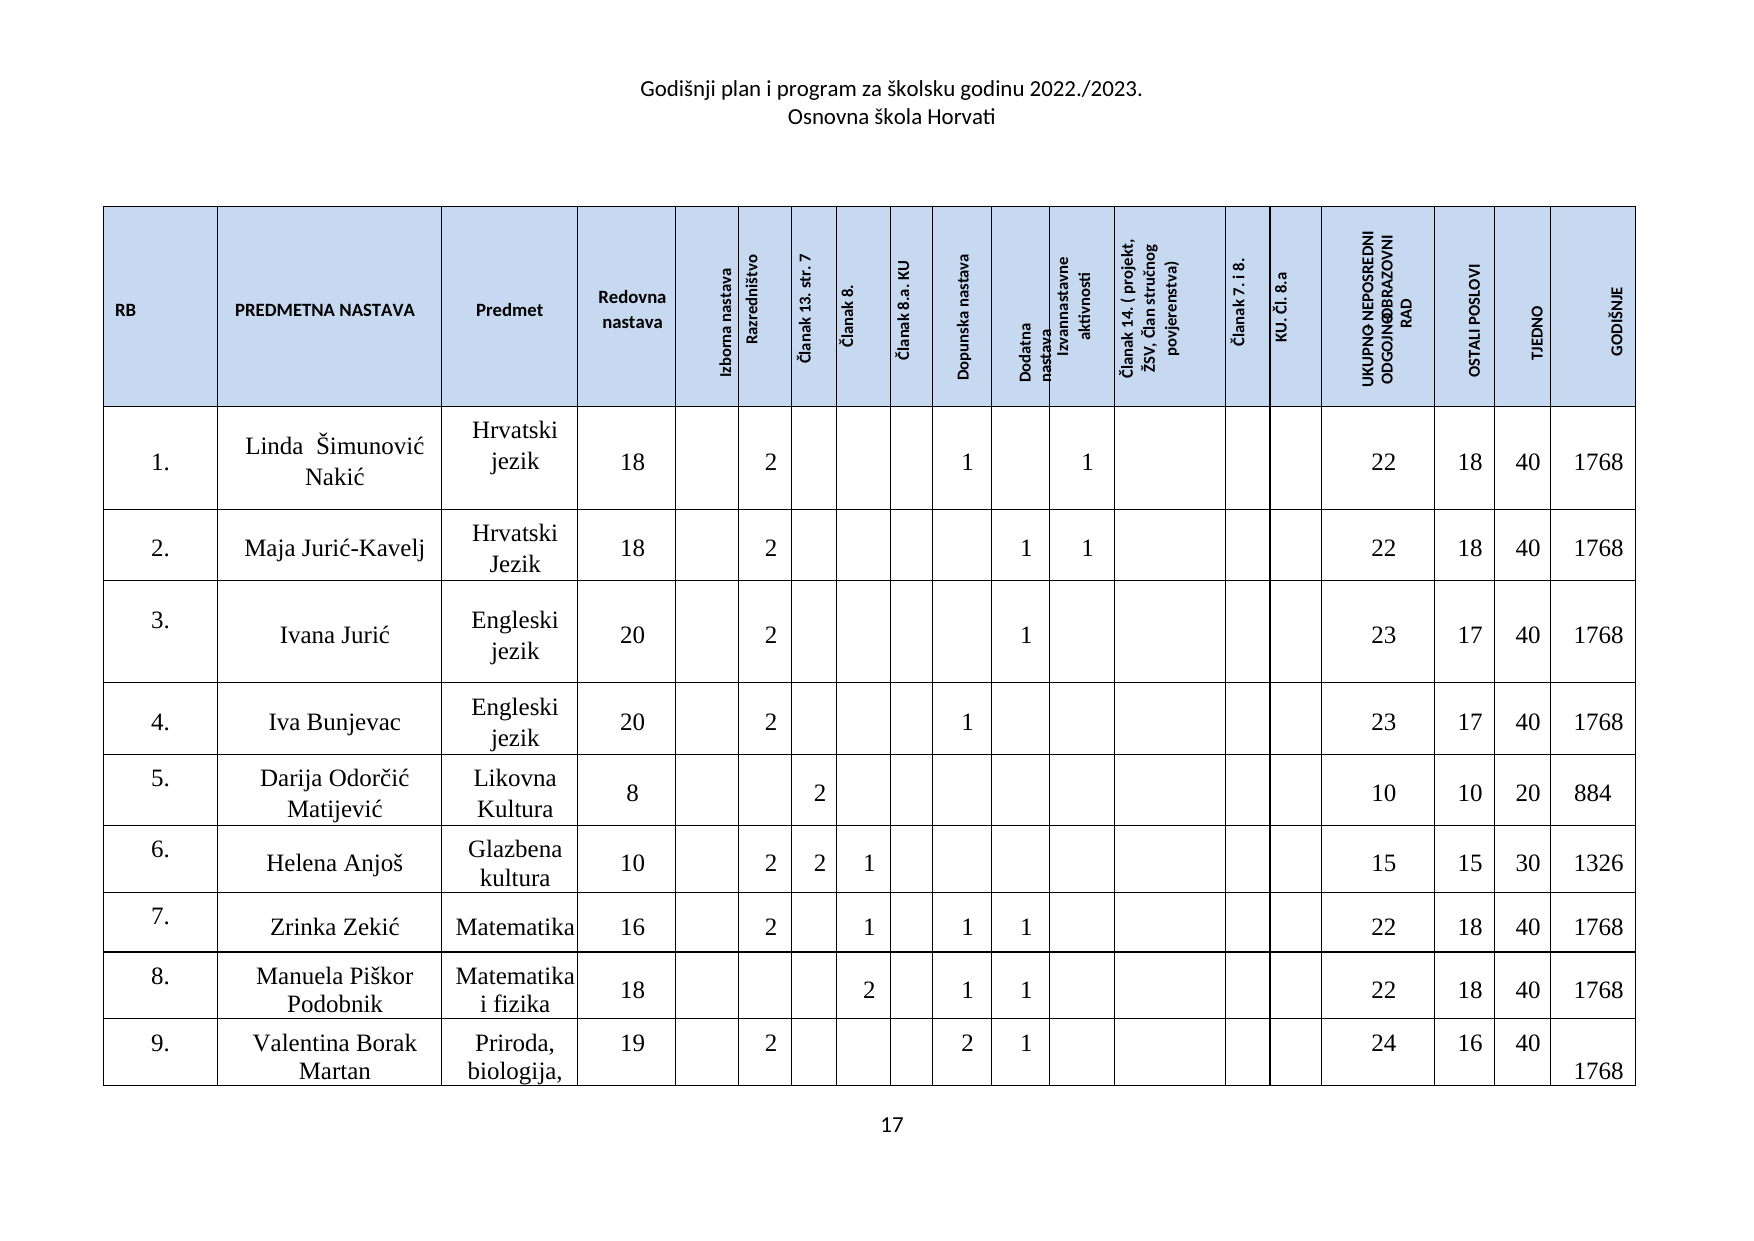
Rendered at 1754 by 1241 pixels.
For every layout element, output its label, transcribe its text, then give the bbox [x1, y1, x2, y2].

table_cell 40 [1495, 510, 1550, 580]
table_header KU. Čl. 8.a [1271, 207, 1321, 406]
table_cell [1050, 683, 1114, 753]
table_cell Engleski jezik [442, 581, 577, 682]
table_cell 2 [933, 1019, 991, 1085]
table_cell [676, 893, 738, 951]
table_header Redovna nastava [578, 207, 675, 406]
table_cell [739, 755, 791, 825]
table_cell 19 [578, 1019, 675, 1085]
table_cell Maja Jurić-Kavelj [218, 510, 441, 580]
table_cell 40 [1495, 1019, 1550, 1085]
table_cell 1768 [1551, 407, 1635, 508]
table_cell 40 [1495, 683, 1550, 753]
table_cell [218, 1019, 441, 1085]
table_cell 17 [1435, 581, 1494, 682]
table_cell 1. [104, 407, 217, 508]
table_cell 22 [1322, 510, 1434, 580]
table_cell [1271, 1019, 1321, 1085]
table_cell [992, 407, 1049, 508]
table_cell [676, 683, 738, 753]
table_cell [837, 683, 890, 753]
table_cell 1 [1050, 510, 1114, 580]
table_cell 18 [1435, 893, 1494, 951]
table_cell 1 [992, 581, 1049, 682]
table_header PREDMETNA NASTAVA [218, 207, 441, 406]
table_cell 16 [578, 893, 675, 951]
table_cell Likovna Kultura [442, 755, 577, 825]
table_cell Matematika [442, 893, 577, 951]
table_cell 1768 [1551, 953, 1635, 1018]
table_cell 2 [792, 755, 836, 825]
table_cell 24 [1322, 1019, 1434, 1085]
table_cell [891, 510, 932, 580]
table_cell 1768 [1551, 1019, 1635, 1085]
table_cell [1226, 407, 1269, 508]
table_cell 1768 [1551, 683, 1635, 753]
table_cell 18 [1435, 407, 1494, 508]
table_cell Linda Šimunović Nakić [218, 407, 441, 508]
table_cell 40 [1495, 953, 1550, 1018]
table_cell 6. [104, 826, 217, 892]
table_cell [1271, 953, 1321, 1018]
table_cell 1 [933, 407, 991, 508]
table_cell 5. [104, 755, 217, 825]
table_cell 17 [1435, 683, 1494, 753]
table_cell 40 [1495, 581, 1550, 682]
table_cell [837, 1019, 890, 1085]
table_cell [933, 581, 991, 682]
table_cell 18 [578, 953, 675, 1018]
table_cell [891, 407, 932, 508]
table_cell 2 [739, 826, 791, 892]
table_cell 23 [1322, 683, 1434, 753]
table_cell Iva Bunjevac [218, 683, 441, 753]
table_cell [676, 826, 738, 892]
table_cell [1226, 826, 1269, 892]
table_cell [1226, 953, 1269, 1018]
table_cell [891, 893, 932, 951]
table_cell [792, 893, 836, 951]
table_header Članak 7. i 8. [1226, 207, 1269, 406]
table_cell 10 [1435, 755, 1494, 825]
table_cell 16 [1435, 1019, 1494, 1085]
table_cell 2 [739, 683, 791, 753]
table_cell [1271, 826, 1321, 892]
table_cell Ivana Jurić [218, 581, 441, 682]
table_cell Matematika i fizika [442, 953, 577, 1018]
table_cell 2 [739, 407, 791, 508]
table_cell Glazbena kultura [442, 826, 577, 892]
table_cell [1115, 581, 1225, 682]
table_cell 20 [578, 581, 675, 682]
table_cell 18 [578, 407, 675, 508]
table_cell [1050, 893, 1114, 951]
table_cell [837, 510, 890, 580]
table_cell [676, 581, 738, 682]
table_cell [1115, 893, 1225, 951]
table_cell [891, 683, 932, 753]
table_cell 2 [739, 1019, 791, 1085]
table_cell [676, 755, 738, 825]
table_cell [1271, 407, 1321, 508]
table_cell [792, 510, 836, 580]
table_cell [676, 953, 738, 1018]
table_cell 2 [837, 953, 890, 1018]
table_cell 1 [992, 1019, 1049, 1085]
table_cell 18 [1435, 510, 1494, 580]
table_cell 22 [1322, 893, 1434, 951]
table_header [992, 207, 1049, 406]
table_cell 3. [104, 581, 217, 682]
table_cell [792, 581, 836, 682]
table_cell 18 [578, 510, 675, 580]
table_cell [792, 683, 836, 753]
table_cell 2 [739, 893, 791, 951]
table_cell [933, 755, 991, 825]
table_cell 15 [1435, 826, 1494, 892]
table_cell [792, 1019, 836, 1085]
table_cell 2 [739, 510, 791, 580]
table_cell 1768 [1551, 893, 1635, 951]
table_header [933, 207, 991, 406]
table_cell [676, 407, 738, 508]
table_cell [891, 953, 932, 1018]
table_cell [739, 953, 791, 1018]
table_cell [837, 755, 890, 825]
table_header Članak 8. [837, 207, 890, 406]
table_cell 22 [1322, 407, 1434, 508]
table_cell [1115, 953, 1225, 1018]
table_cell [1050, 1019, 1114, 1085]
table_cell [1226, 755, 1269, 825]
table_cell Zrinka Zekić [218, 893, 441, 951]
table_cell [1115, 683, 1225, 753]
table_header Članak 14. ( projekt, ŽSV, Član stručnog povjerenstva) [1115, 207, 1225, 406]
table_cell [1115, 407, 1225, 508]
table_cell Engleski jezik [442, 683, 577, 753]
table_cell [1226, 1019, 1269, 1085]
table_cell [676, 510, 738, 580]
table_cell 8 [578, 755, 675, 825]
table_cell 1768 [1551, 510, 1635, 580]
table_cell 1 [992, 953, 1049, 1018]
table_cell 9. [104, 1019, 217, 1085]
table_cell [1050, 953, 1114, 1018]
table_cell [442, 1019, 577, 1085]
table_cell 20 [578, 683, 675, 753]
table_cell [1226, 893, 1269, 951]
table_cell [1115, 826, 1225, 892]
table_cell [992, 683, 1049, 753]
table_header [676, 207, 738, 406]
table_cell 15 [1322, 826, 1434, 892]
table_header Razredništvo [739, 207, 791, 406]
table_cell Helena Anjoš [218, 826, 441, 892]
table_cell [1050, 581, 1114, 682]
table_cell [1115, 510, 1225, 580]
table_cell [1271, 581, 1321, 682]
table_cell [933, 826, 991, 892]
table_cell [992, 826, 1049, 892]
table_cell [1115, 1019, 1225, 1085]
table_cell 10 [1322, 755, 1434, 825]
table_cell [891, 1019, 932, 1085]
table_cell 1768 [1551, 581, 1635, 682]
table_header RB [104, 207, 217, 406]
table_cell [1226, 581, 1269, 682]
table_cell 1 [837, 826, 890, 892]
table_cell [1226, 510, 1269, 580]
table_cell [1271, 510, 1321, 580]
table_header [1551, 207, 1635, 406]
table_cell 23 [1322, 581, 1434, 682]
table_cell [1271, 683, 1321, 753]
table_header Članak 8.a. KU [891, 207, 932, 406]
table_cell 2. [104, 510, 217, 580]
table_cell 1 [1050, 407, 1114, 508]
table_cell [992, 755, 1049, 825]
table_cell 40 [1495, 893, 1550, 951]
table_cell 8. [104, 953, 217, 1018]
table_cell [1050, 826, 1114, 892]
table_cell 1 [933, 683, 991, 753]
table_cell 1 [992, 893, 1049, 951]
table_cell Hrvatski jezik [442, 407, 577, 508]
table_cell [1271, 893, 1321, 951]
table_header Predmet [442, 207, 577, 406]
table_header [1435, 207, 1494, 406]
table_cell 1 [992, 510, 1049, 580]
table_cell [891, 826, 932, 892]
table_cell 2 [792, 826, 836, 892]
table_cell 22 [1322, 953, 1434, 1018]
table_cell 1 [933, 893, 991, 951]
table_cell Hrvatski Jezik [442, 510, 577, 580]
table_cell 18 [1435, 953, 1494, 1018]
table_cell [891, 581, 932, 682]
table_header [1495, 207, 1550, 406]
table_cell [1271, 755, 1321, 825]
table_cell [792, 407, 836, 508]
table_header Izvannastavne aktivnosti [1050, 207, 1114, 406]
table_cell [1226, 683, 1269, 753]
table_header Članak 13. str. 7 [792, 207, 836, 406]
table_cell 1326 [1551, 826, 1635, 892]
table_cell [933, 510, 991, 580]
table_cell 2 [739, 581, 791, 682]
table_cell 10 [578, 826, 675, 892]
table_cell [676, 1019, 738, 1085]
table_cell [792, 953, 836, 1018]
table_cell Darija Odorčić Matijević [218, 755, 441, 825]
table_cell Manuela Piškor Podobnik [218, 953, 441, 1018]
table_cell 30 [1495, 826, 1550, 892]
table_cell 1 [933, 953, 991, 1018]
table_cell 7. [104, 893, 217, 951]
table_cell 4. [104, 683, 217, 753]
table_header [1322, 207, 1434, 406]
table_cell 1 [837, 893, 890, 951]
table_cell 40 [1495, 407, 1550, 508]
table_cell [891, 755, 932, 825]
table_cell [837, 407, 890, 508]
table_cell [1050, 755, 1114, 825]
table_cell 20 [1495, 755, 1550, 825]
table_cell 884 [1551, 755, 1635, 825]
table_cell [837, 581, 890, 682]
table_cell [1115, 755, 1225, 825]
